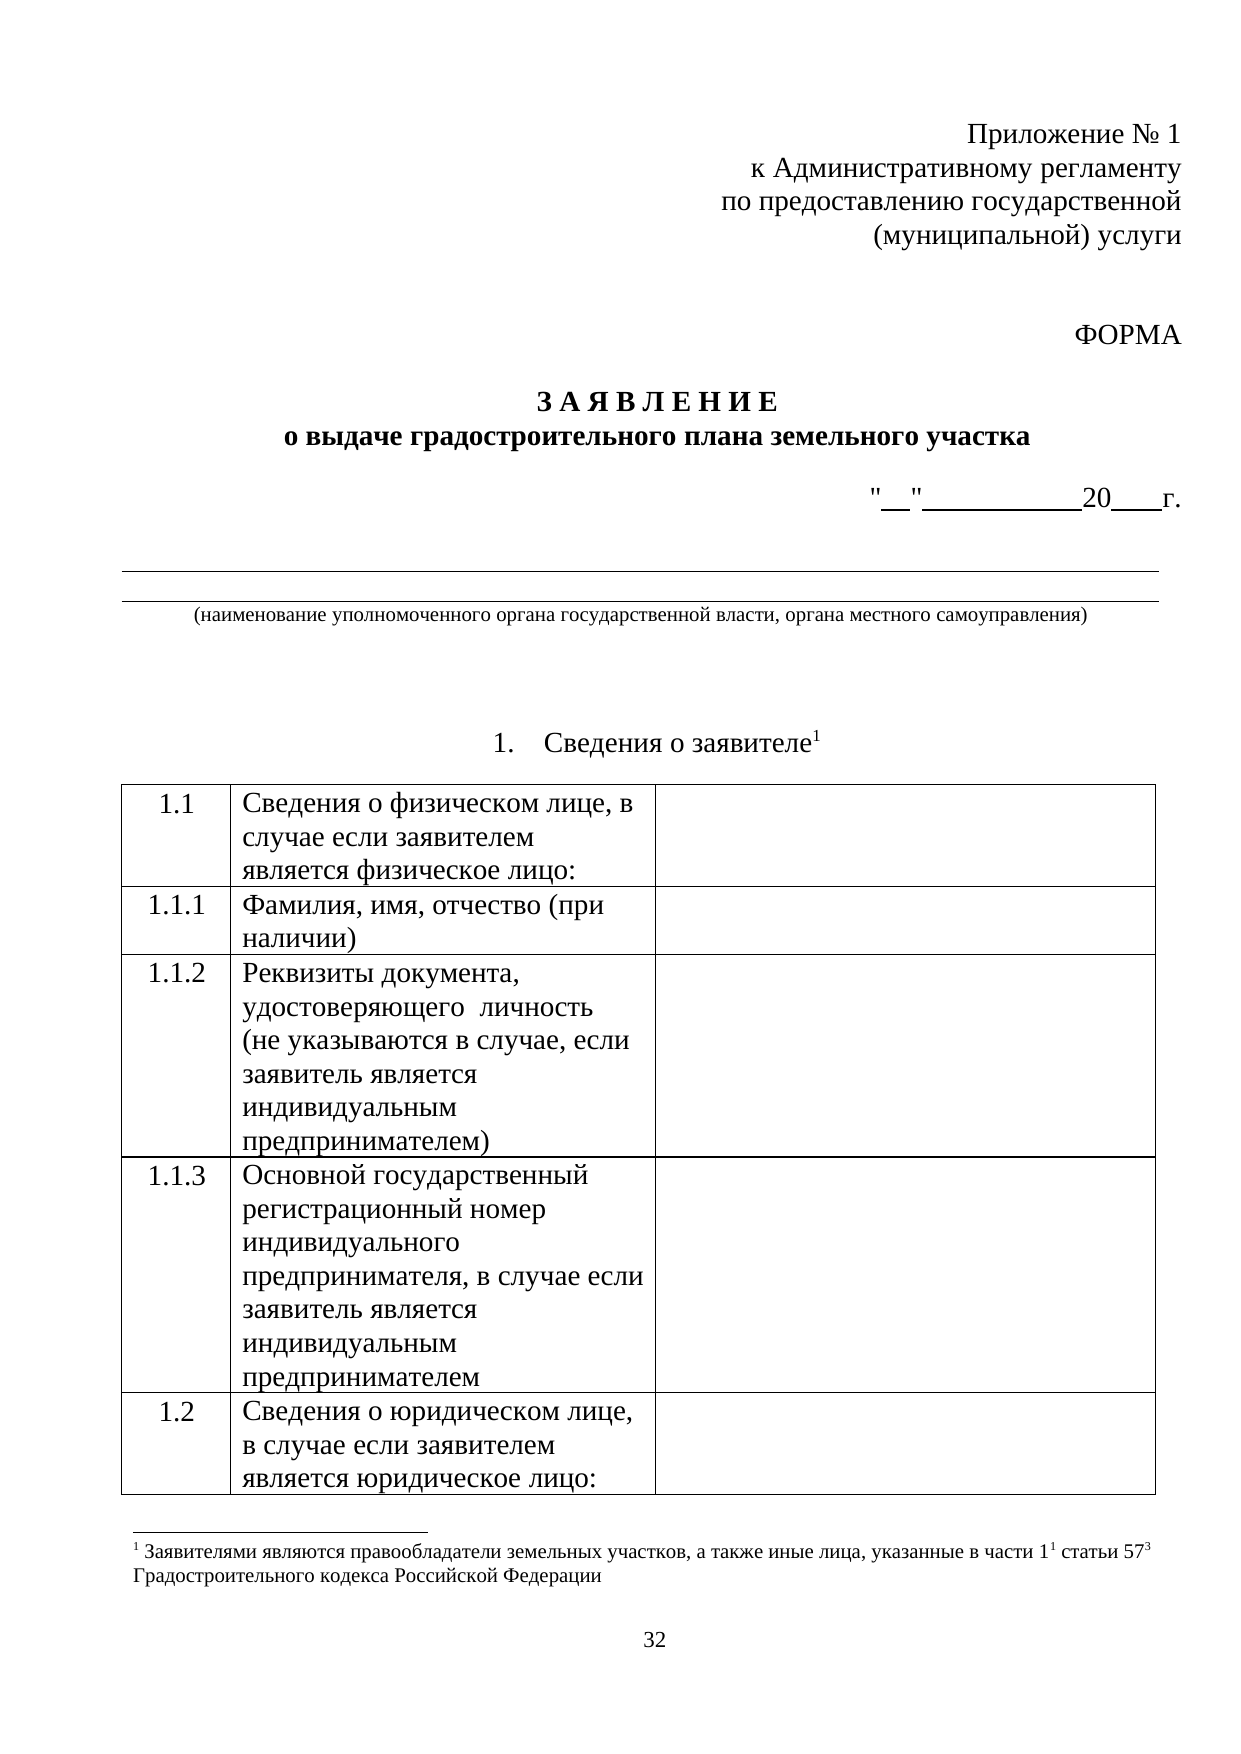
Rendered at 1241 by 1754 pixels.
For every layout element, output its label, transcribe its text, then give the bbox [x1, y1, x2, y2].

text Приложение № 1 к Административному регламенту по предоставлению государственной [721, 116, 1181, 217]
table_cell Реквизиты документа, удостоверяющего личность (не указываются в случае, если заявитель является индивидуальным предпринимателем) [231, 955, 655, 1156]
table_cell 1.1.3 [122, 1158, 230, 1392]
table_cell Основной государственный регистрационный номер индивидуального предпринимателя, в случае если заявитель является индивидуальным предпринимателем [231, 1158, 655, 1392]
table_cell [656, 1393, 1155, 1494]
table_cell [656, 955, 1155, 1156]
table_cell Фамилия, имя, отчество (при наличии) [231, 887, 655, 954]
table_cell [656, 1158, 1155, 1392]
text о выдаче градостроительного плана земельного участка [138, 418, 1176, 451]
table_header Сведения о физическом лице, в случае если заявителем является физическое лицо: [231, 785, 655, 886]
table_cell 1.1.1 [122, 887, 230, 954]
table_cell Сведения о юридическом лице, в случае если заявителем является юридическое лицо: [231, 1393, 655, 1494]
table_cell 1.1.2 [122, 955, 230, 1156]
table_cell [656, 887, 1155, 954]
text (наименование уполномоченного органа государственной власти, органа местного самоуправления) [193, 594, 1198, 626]
table_header 1.1 [122, 785, 230, 886]
text (муниципальной) услуги [133, 217, 1182, 250]
list Сведения о заявителе1 [492, 725, 1198, 759]
subtitle З А Я В Л Е Н И Е [138, 384, 1176, 418]
text 1 Заявителями являются правообладатели земельных участков, а также иные лица, указанные в части 11 статьи 573 Градостроительного кодекса Российской Федерации [133, 1539, 1154, 1587]
table_cell 1.2 [122, 1393, 230, 1494]
text ФОРМА [133, 317, 1181, 351]
table_header [656, 785, 1155, 886]
text " " 20 г. [110, 480, 1181, 514]
